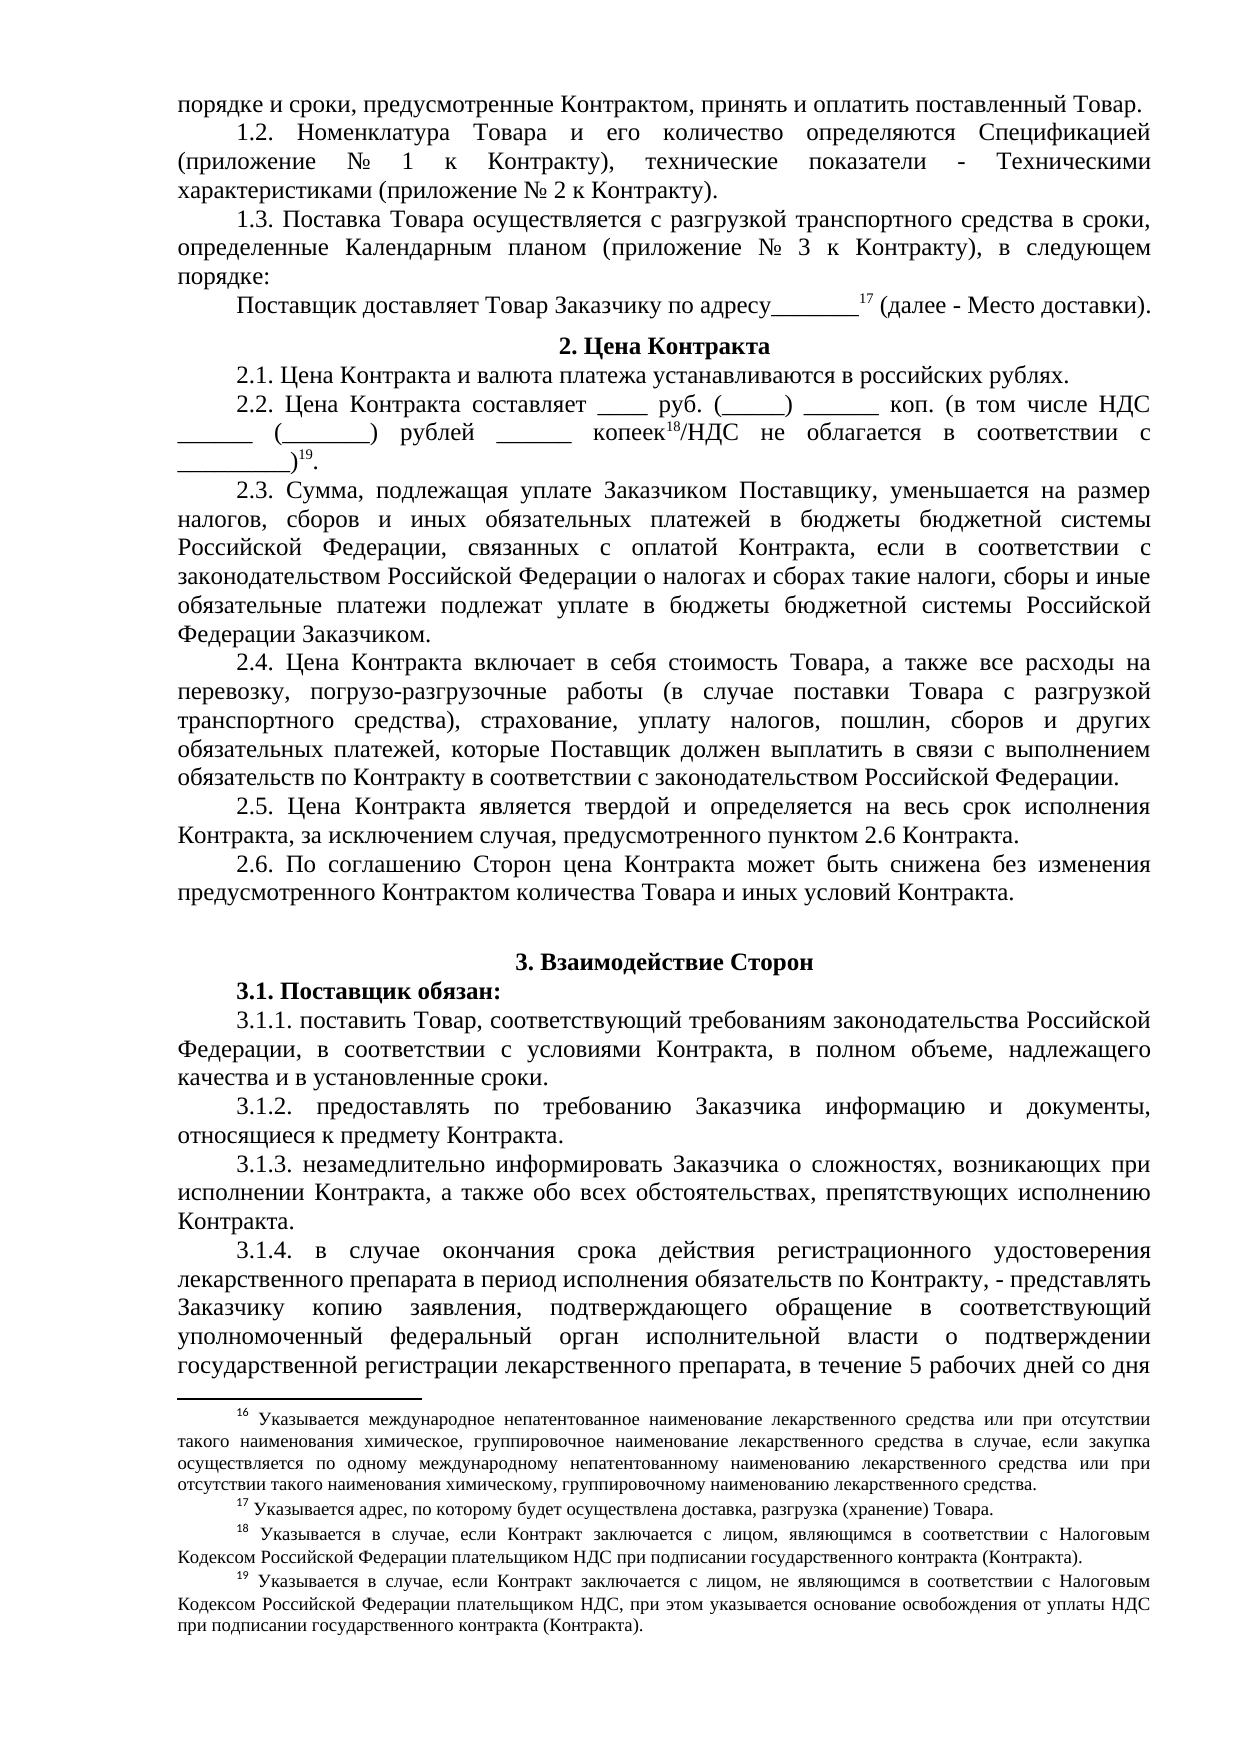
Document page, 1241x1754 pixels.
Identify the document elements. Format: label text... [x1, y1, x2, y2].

text Поставщик доставляет Товар Заказчику по адресу_______ (далее - Место доставки). [177, 290, 1152, 319]
text 3.1. Поставщик обязан: [177, 976, 1152, 1005]
text 1.1. В соответствии с Контрактом Поставщик обязуется в порядке и сроки, предусмотренные Контрактом, осуществить поставку лекарственного(-ых) препарата(-ов) для медицинского применения _________ (код ОКПД2 - _______) (далее - Товар) в соответствии со Спецификацией (приложение № 1 к Контракту), а Заказчик обязуется в порядке и сроки, предусмотренные Контрактом, принять и оплатить поставленный Товар. [177, 89, 1152, 117]
text 3.1.1. поставить Товар, соответствующий требованиям законодательства Российской Федерации, в соответствии с условиями Контракта, в полном объеме, надлежащего качества и в установленные сроки. [177, 1005, 1152, 1091]
subtitle 3. Взаимодействие Сторон [177, 947, 1152, 976]
text 1.3. Поставка Товара осуществляется с разгрузкой транспортного средства в сроки, определенные Календарным планом (приложение № 3 к Контракту), в следующем порядке: [177, 204, 1152, 290]
text 3.1.2. предоставлять по требованию Заказчика информацию и документы, относящиеся к предмету Контракта. [177, 1091, 1152, 1149]
subtitle 2. Цена Контракта [177, 331, 1152, 360]
text 2.1. Цена Контракта и валюта платежа устанавливаются в российских рублях. [177, 360, 1152, 389]
text 2.5. Цена Контракта является твердой и определяется на весь срок исполнения Контракта, за исключением случая, предусмотренного пунктом 2.6 Контракта. [177, 791, 1152, 849]
text 2.3. Сумма, подлежащая уплате Заказчиком Поставщику, уменьшается на размер налогов, сборов и иных обязательных платежей в бюджеты бюджетной системы Российской Федерации, связанных с оплатой Контракта, если в соответствии с законодательством Российской Федерации о налогах и сборах такие налоги, сборы и иные обязательные платежи подлежат уплате в бюджеты бюджетной системы Российской Федерации Заказчиком. [177, 475, 1152, 647]
text 1.2. Номенклатура Товара и его количество определяются Спецификацией (приложение № 1 к Контракту), технические показатели - Техническими характеристиками (приложение № 2 к Контракту). [177, 117, 1152, 204]
text 2.6. По соглашению Сторон цена Контракта может быть снижена без изменения предусмотренного Контрактом количества Товара и иных условий Контракта. [177, 849, 1152, 906]
text 2.2. Цена Контракта составляет ____ руб. (_____) ______ коп. (в том числе НДС ______ (_______) рублей ______ копеек/НДС не облагается в соответствии с _________). [177, 389, 1152, 475]
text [177, 1235, 1152, 1379]
text 3.1.3. незамедлительно информировать Заказчика о сложностях, возникающих при исполнении Контракта, а также обо всех обстоятельствах, препятствующих исполнению Контракта. [177, 1149, 1152, 1235]
text 2.4. Цена Контракта включает в себя стоимость Товара, а также все расходы на перевозку, погрузо-разгрузочные работы (в случае поставки Товара с разгрузкой транспортного средства), страхование, уплату налогов, пошлин, сборов и других обязательных платежей, которые Поставщик должен выплатить в связи с выполнением обязательств по Контракту в соответствии с законодательством Российской Федерации. [177, 647, 1152, 791]
